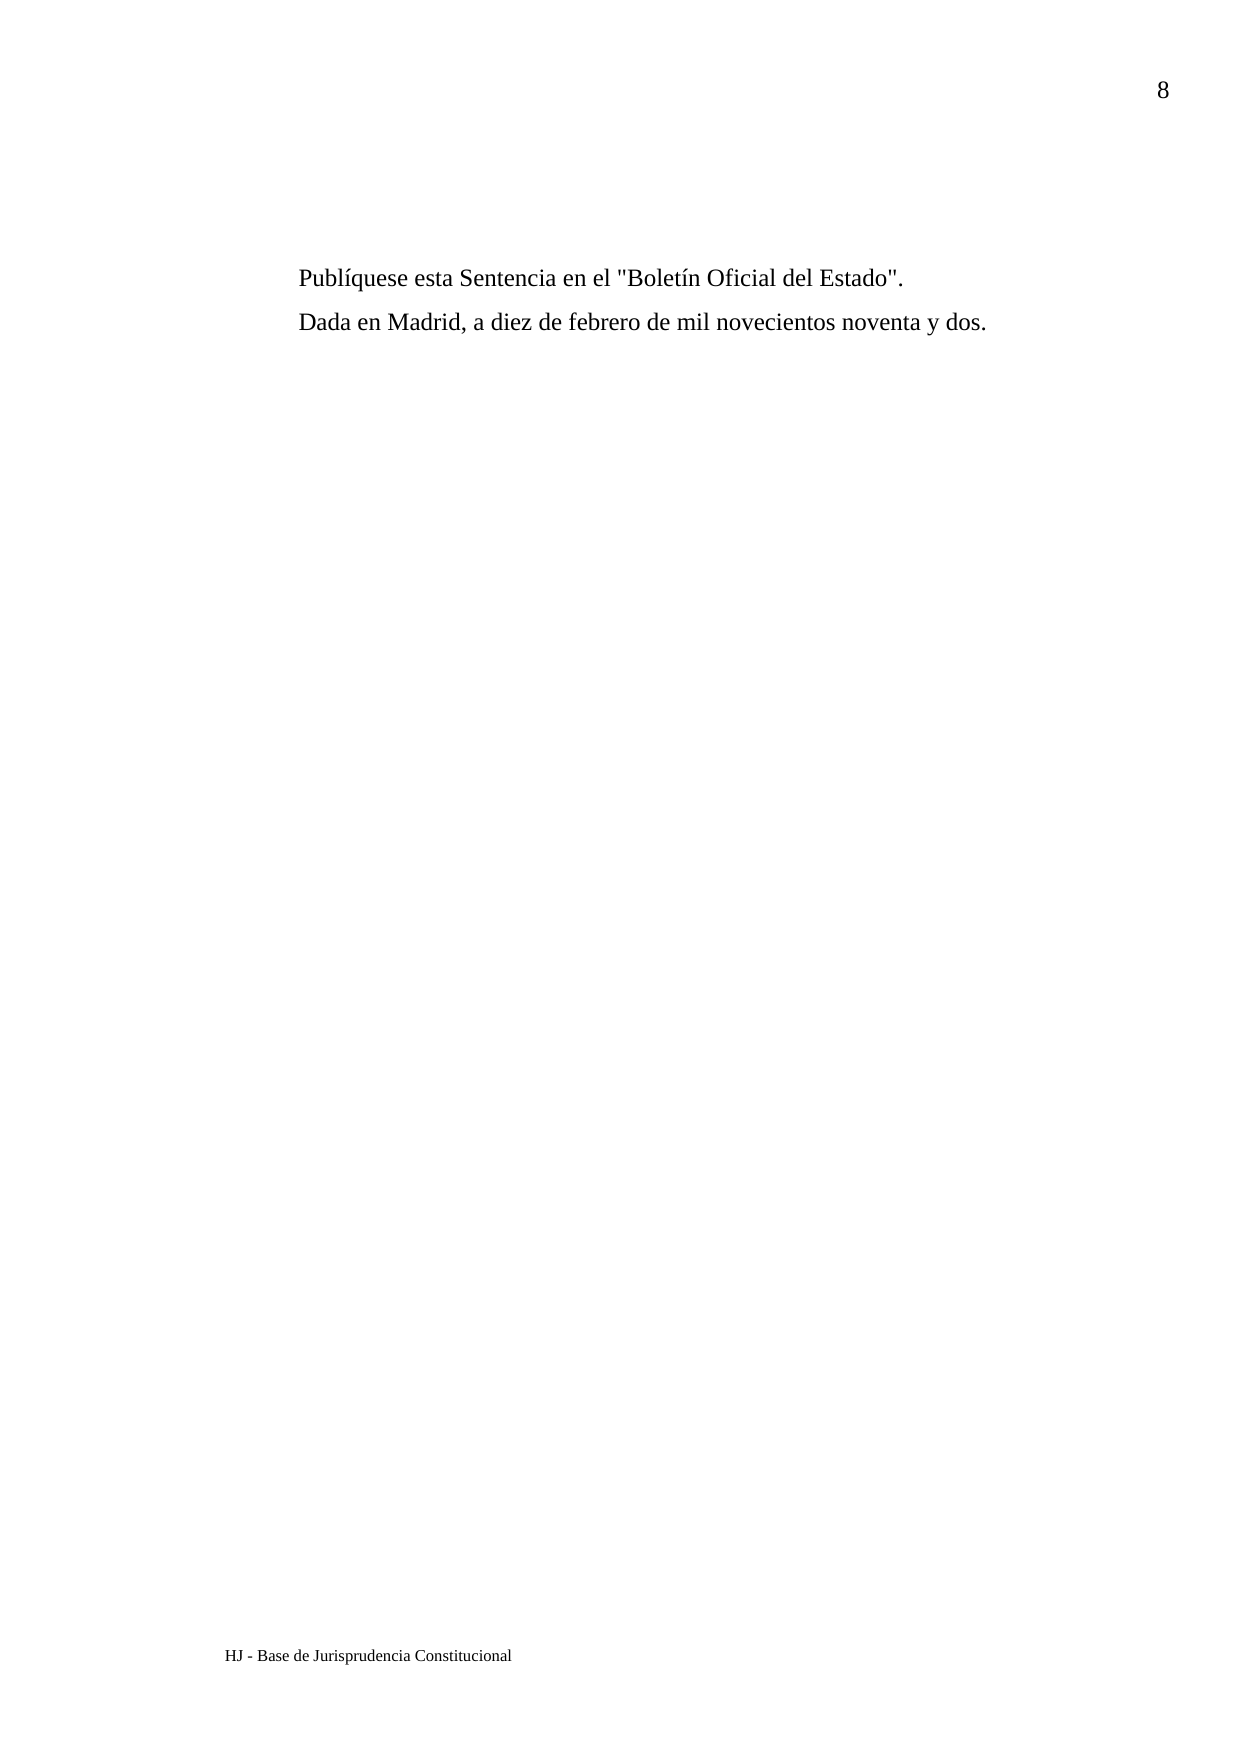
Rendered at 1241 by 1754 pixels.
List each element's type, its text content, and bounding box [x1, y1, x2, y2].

text Publíquese esta Sentencia en el "Boletín Oficial del Estado". [224, 263, 1169, 292]
text Dada en Madrid, a diez de febrero de mil novecientos noventa y dos. [224, 307, 1169, 335]
